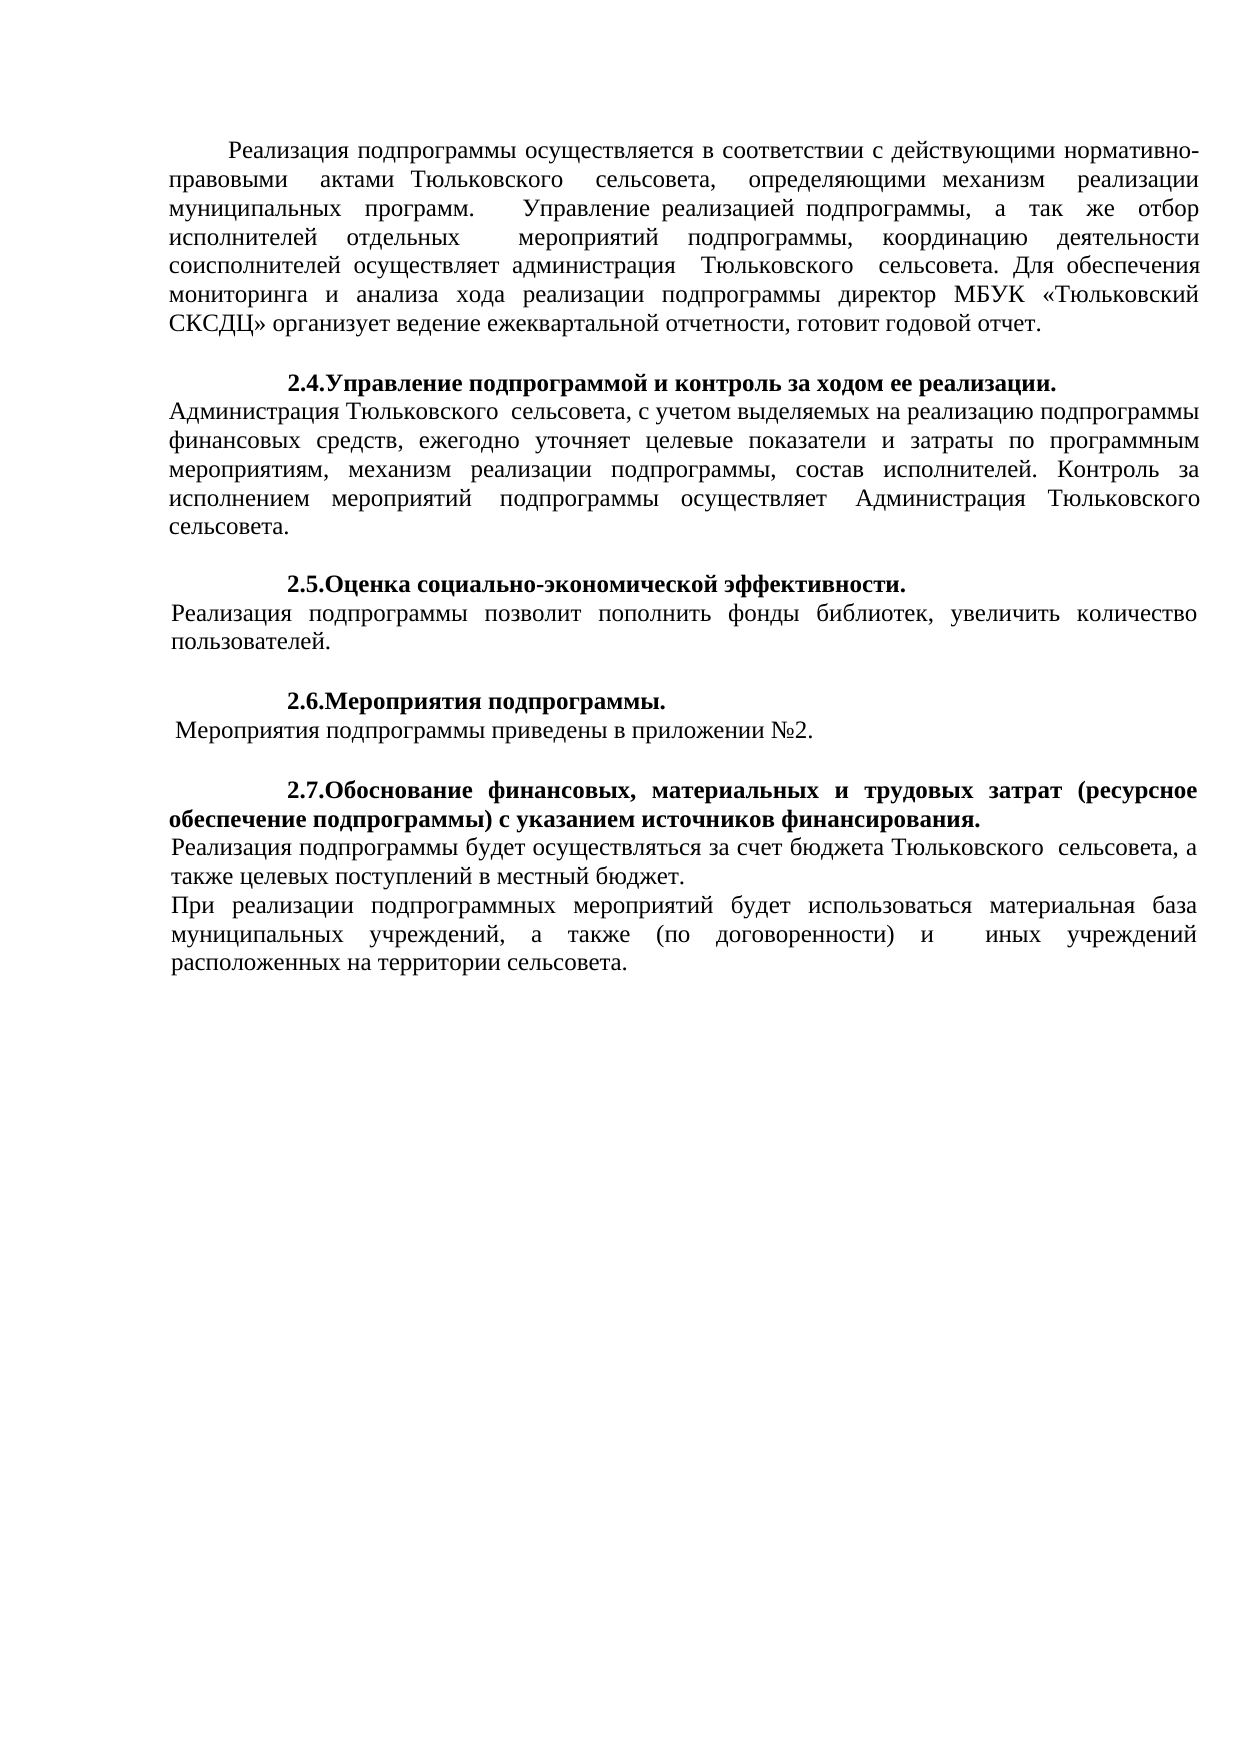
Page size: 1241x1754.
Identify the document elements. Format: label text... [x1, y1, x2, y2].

text 2.4.Управление подпрограммой и контроль за ходом ее реализации. [169, 368, 1200, 396]
text Мероприятия подпрограммы приведены в приложении №2. [169, 715, 1200, 744]
text При реализации подпрограммных мероприятий будет использоваться материальная база муниципальных учреждений, а также (по договоренности) и иных учреждений расположенных на территории сельсовета. [171, 890, 1198, 976]
text Реализация подпрограммы будет осуществляться за счет бюджета Тюльковского сельсовета, а также целевых поступлений в местный бюджет. [171, 832, 1198, 890]
text Реализация подпрограммы позволит пополнить фонды библиотек, увеличить количество пользователей. [171, 598, 1198, 655]
text 2.6.Мероприятия подпрограммы. [169, 686, 1200, 715]
text 2.7.Обоснование финансовых, материальных и трудовых затрат (ресурсное обеспечение подпрограммы) с указанием источников финансирования. [169, 775, 1198, 832]
text Реализация подпрограммы осуществляется в соответствии с действующими нормативно-правовыми актами Тюльковского сельсовета, определяющими механизм реализации муниципальных программ. Управление реализацией подпрограммы, а так же отбор исполнителей отдельных мероприятий подпрограммы, координацию деятельности соисполнителей осуществляет администрация Тюльковского сельсовета. Для обеспечения мониторинга и анализа хода реализации подпрограммы директор МБУК «Тюльковский СКСДЦ» организует ведение ежеквартальной отчетности, готовит годовой отчет. [169, 135, 1200, 337]
text 2.5.Оценка социально-экономической эффективности. [169, 569, 1200, 598]
text Администрация Тюльковского сельсовета, с учетом выделяемых на реализацию подпрограммы финансовых средств, ежегодно уточняет целевые показатели и затраты по программным мероприятиям, механизм реализации подпрограммы, состав исполнителей. Контроль за исполнением мероприятий подпрограммы осуществляет Администрация Тюльковского сельсовета. [169, 396, 1200, 540]
